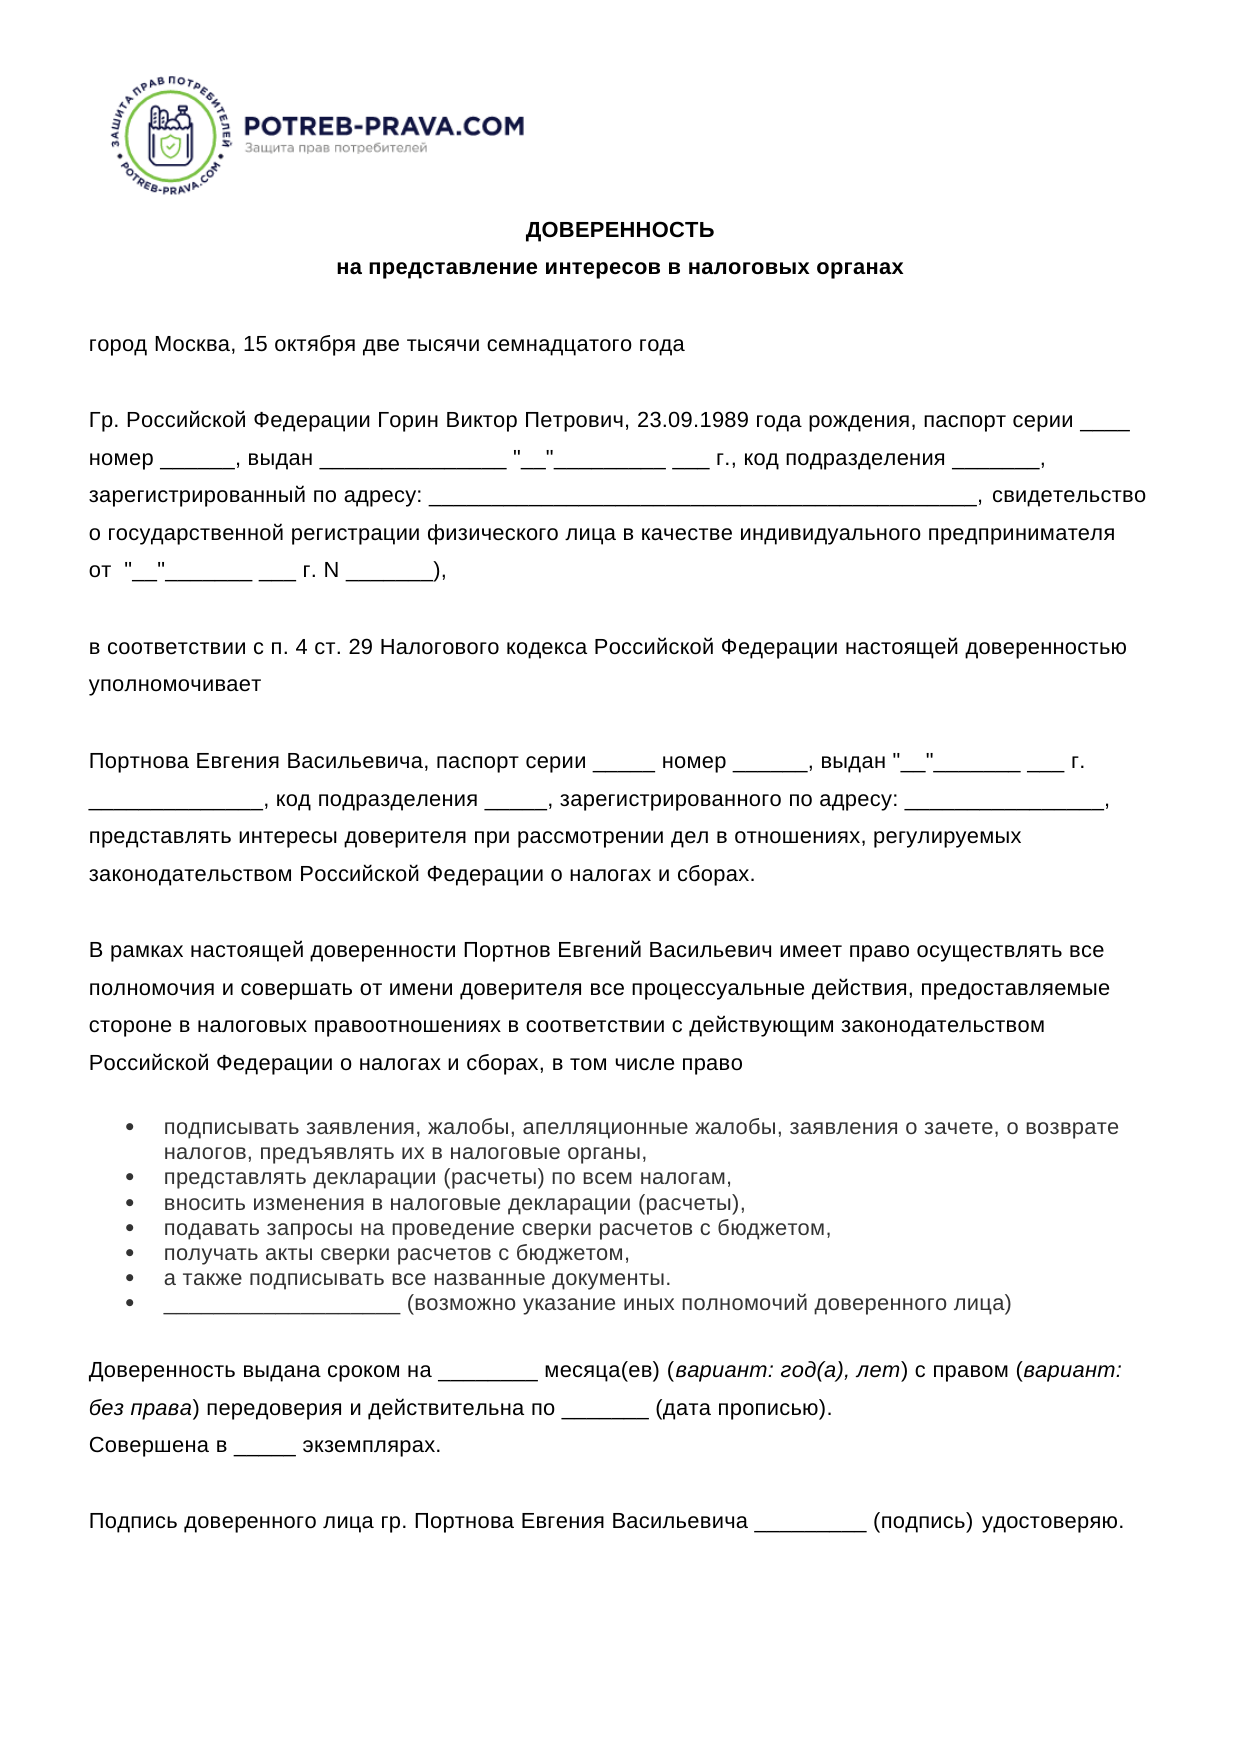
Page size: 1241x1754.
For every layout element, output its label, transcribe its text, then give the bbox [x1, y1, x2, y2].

text город Москва, 15 октября две тысячи семнадцатого года [89, 318, 1152, 356]
text Портнова Евгения Васильевича, паспорт серии _____ номер ______, выдан "__"_______ ___ г. ______________, код подразделения _____, зарегистрированного по адресу: ________________, представлять интересы доверителя при рассмотрении дел в отношениях, регулируемых законодательством Российской Федерации о налогах и сборах. [89, 736, 1152, 886]
text Подпись доверенного лица гр. Портнова Евгения Васильевича _________ (подпись) удостоверяю. [89, 1496, 1152, 1534]
list подавать запросы на проведение сверки расчетов с бюджетом, [126, 1214, 1152, 1240]
text ДОВЕРЕННОСТЬ на представление интересов в налоговых органах [89, 204, 1152, 279]
list а также подписывать все названные документы. [126, 1265, 1152, 1290]
text В рамках настоящей доверенности Портнов Евгений Васильевич имеет право осуществлять все полномочия и совершать от имени доверителя все процессуальные действия, предоставляемые стороне в налоговых правоотношениях в соответствии с действующим законодательством Российской Федерации о налогах и сборах, в том числе право [89, 925, 1152, 1075]
list подписывать заявления, жалобы, апелляционные жалобы, заявления о зачете, о возврате налогов, предъявлять их в налоговые органы, [126, 1114, 1152, 1164]
picture [92, 73, 536, 199]
list ___________________ (возможно указание иных полномочий доверенного лица) [126, 1290, 1152, 1315]
text Гр. Российской Федерации Горин Виктор Петрович, 23.09.1989 года рождения, паспорт серии ____ номер ______, выдан _______________ "__"_________ ___ г., код подразделения _______, зарегистрированный по адресу: ____________________________________________, свидетельство о государственной регистрации физического лица в качестве индивидуального предпринимателя от "__"_______ ___ г. N _______), [89, 395, 1152, 582]
text в соответствии с п. 4 ст. 29 Налогового кодекса Российской Федерации настоящей доверенностью уполномочивает [89, 622, 1152, 697]
list вносить изменения в налоговые декларации (расчеты), [126, 1189, 1152, 1214]
text Совершена в _____ экземплярах. [89, 1419, 1152, 1457]
text Доверенность выдана сроком на ________ месяца(ев) (вариант: год(а), лет) с правом (вариант: без права) передоверия и действительна по _______ (дата прописью). [89, 1344, 1152, 1419]
list представлять декларации (расчеты) по всем налогам, [126, 1164, 1152, 1189]
list получать акты сверки расчетов с бюджетом, [126, 1240, 1152, 1265]
